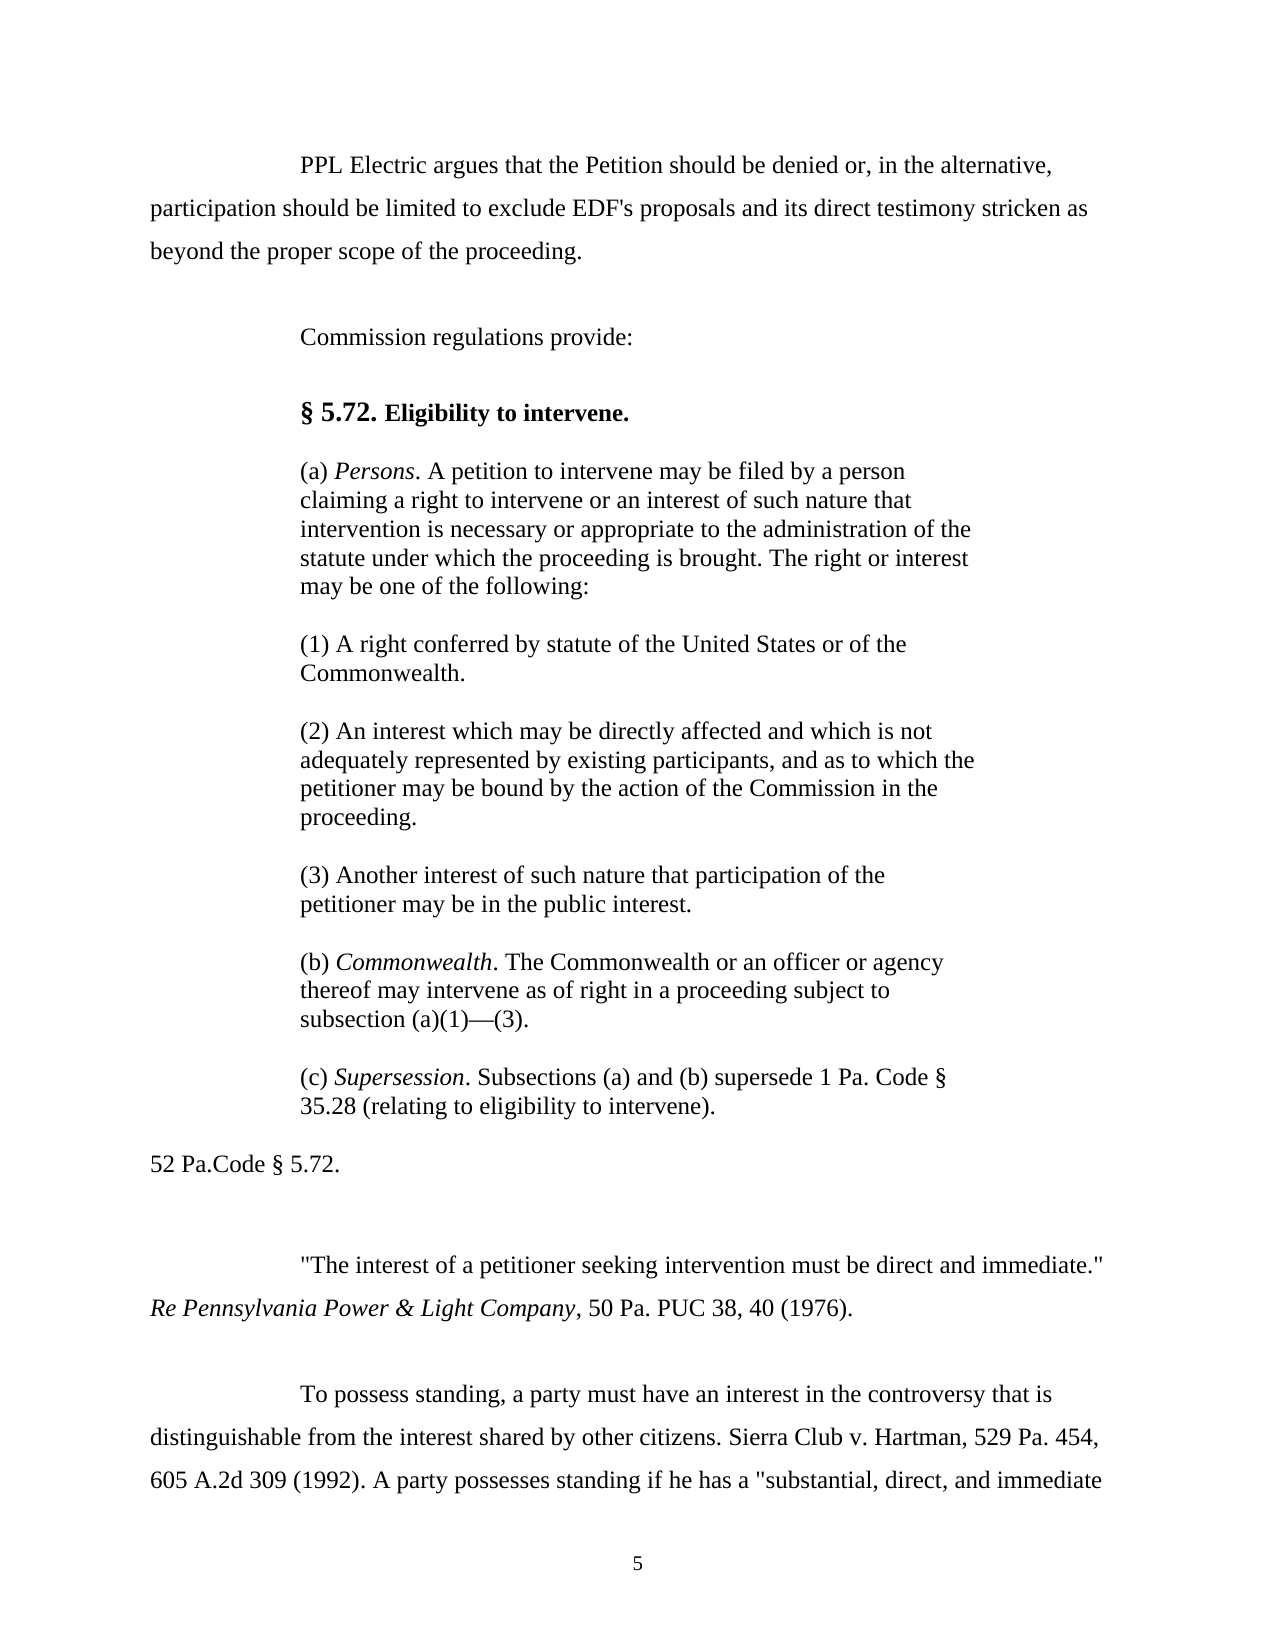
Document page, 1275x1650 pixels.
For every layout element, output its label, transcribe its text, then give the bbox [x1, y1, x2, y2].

text § 5.72. Eligibility to intervene. [300, 395, 975, 427]
text Commission regulations provide: [150, 322, 1125, 351]
text (c) Supersession. Subsections (a) and (b) supersede 1 Pa. Code § 35.28 (relating to eligibility to intervene). [300, 1062, 975, 1120]
text (1) A right conferred by statute of the United States or of the Commonwealth. [300, 629, 975, 687]
text (2) An interest which may be directly affected and which is not adequately represented by existing participants, and as to which the petitioner may be bound by the action of the Commission in the proceeding. [300, 716, 975, 831]
text (a) Persons. A petition to intervene may be filed by a person claiming a right to intervene or an interest of such nature that intervention is necessary or appropriate to the administration of the statute under which the proceeding is brought. The right or interest may be one of the following: [300, 456, 975, 600]
text PPL Electric argues that the Petition should be denied or, in the alternative, participation should be limited to exclude EDF's proposals and its direct testimony stricken as beyond the proper scope of the proceeding. [150, 150, 1125, 265]
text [150, 1250, 1125, 1494]
text (3) Another interest of such nature that participation of the petitioner may be in the public interest. [300, 860, 975, 918]
text 52 Pa.Code § 5.72. [150, 1149, 1125, 1178]
text (b) Commonwealth. The Commonwealth or an officer or agency thereof may intervene as of right in a proceeding subject to subsection (a)(1)—(3). [300, 947, 975, 1033]
